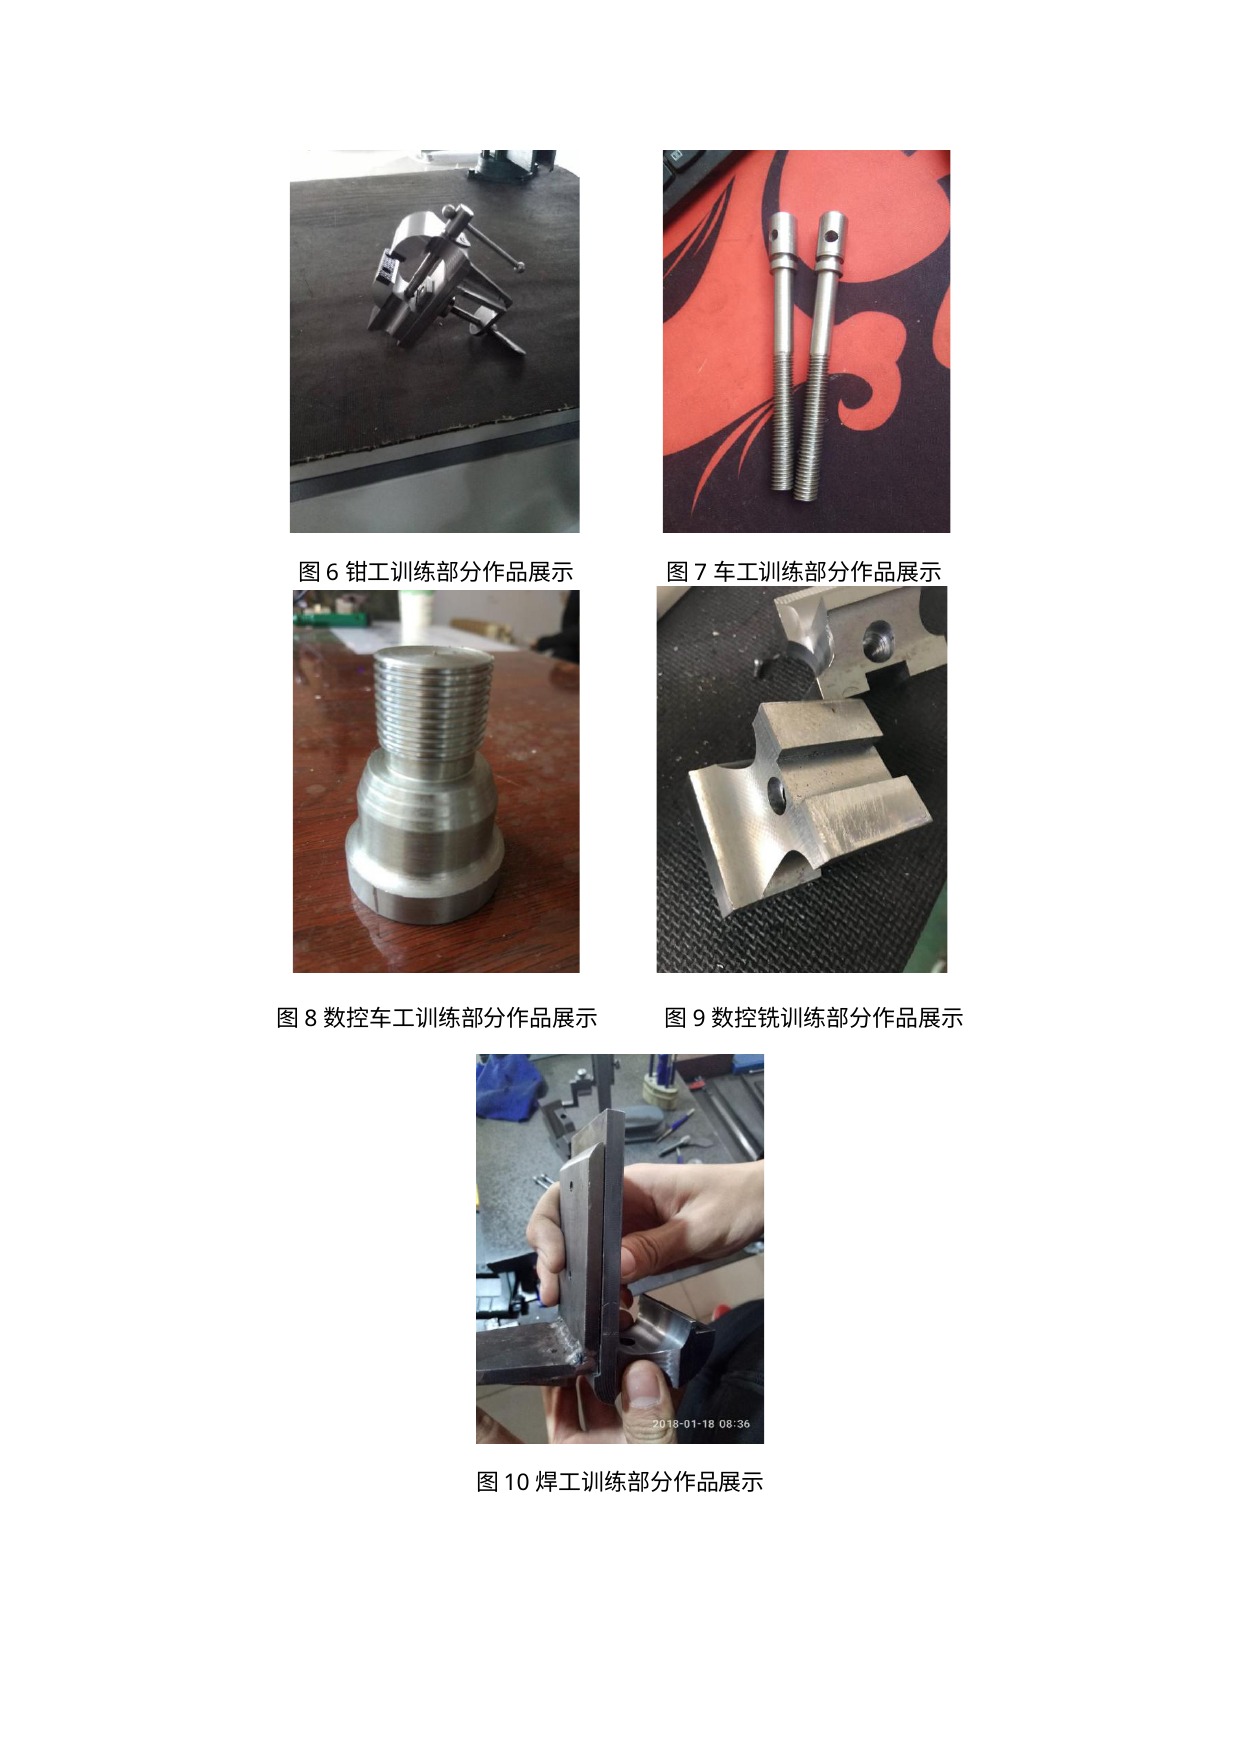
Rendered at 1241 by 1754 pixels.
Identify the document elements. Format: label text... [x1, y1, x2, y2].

text 图10 焊工训练部分作品展示 [187, 1464, 1053, 1497]
picture [292, 590, 580, 973]
picture [476, 1054, 765, 1444]
picture [289, 150, 580, 533]
picture [656, 586, 948, 973]
text 图8 数控车工训练部分作品展示 图9 数控铣训练部分作品展示 [187, 1000, 1053, 1033]
picture [662, 150, 951, 533]
